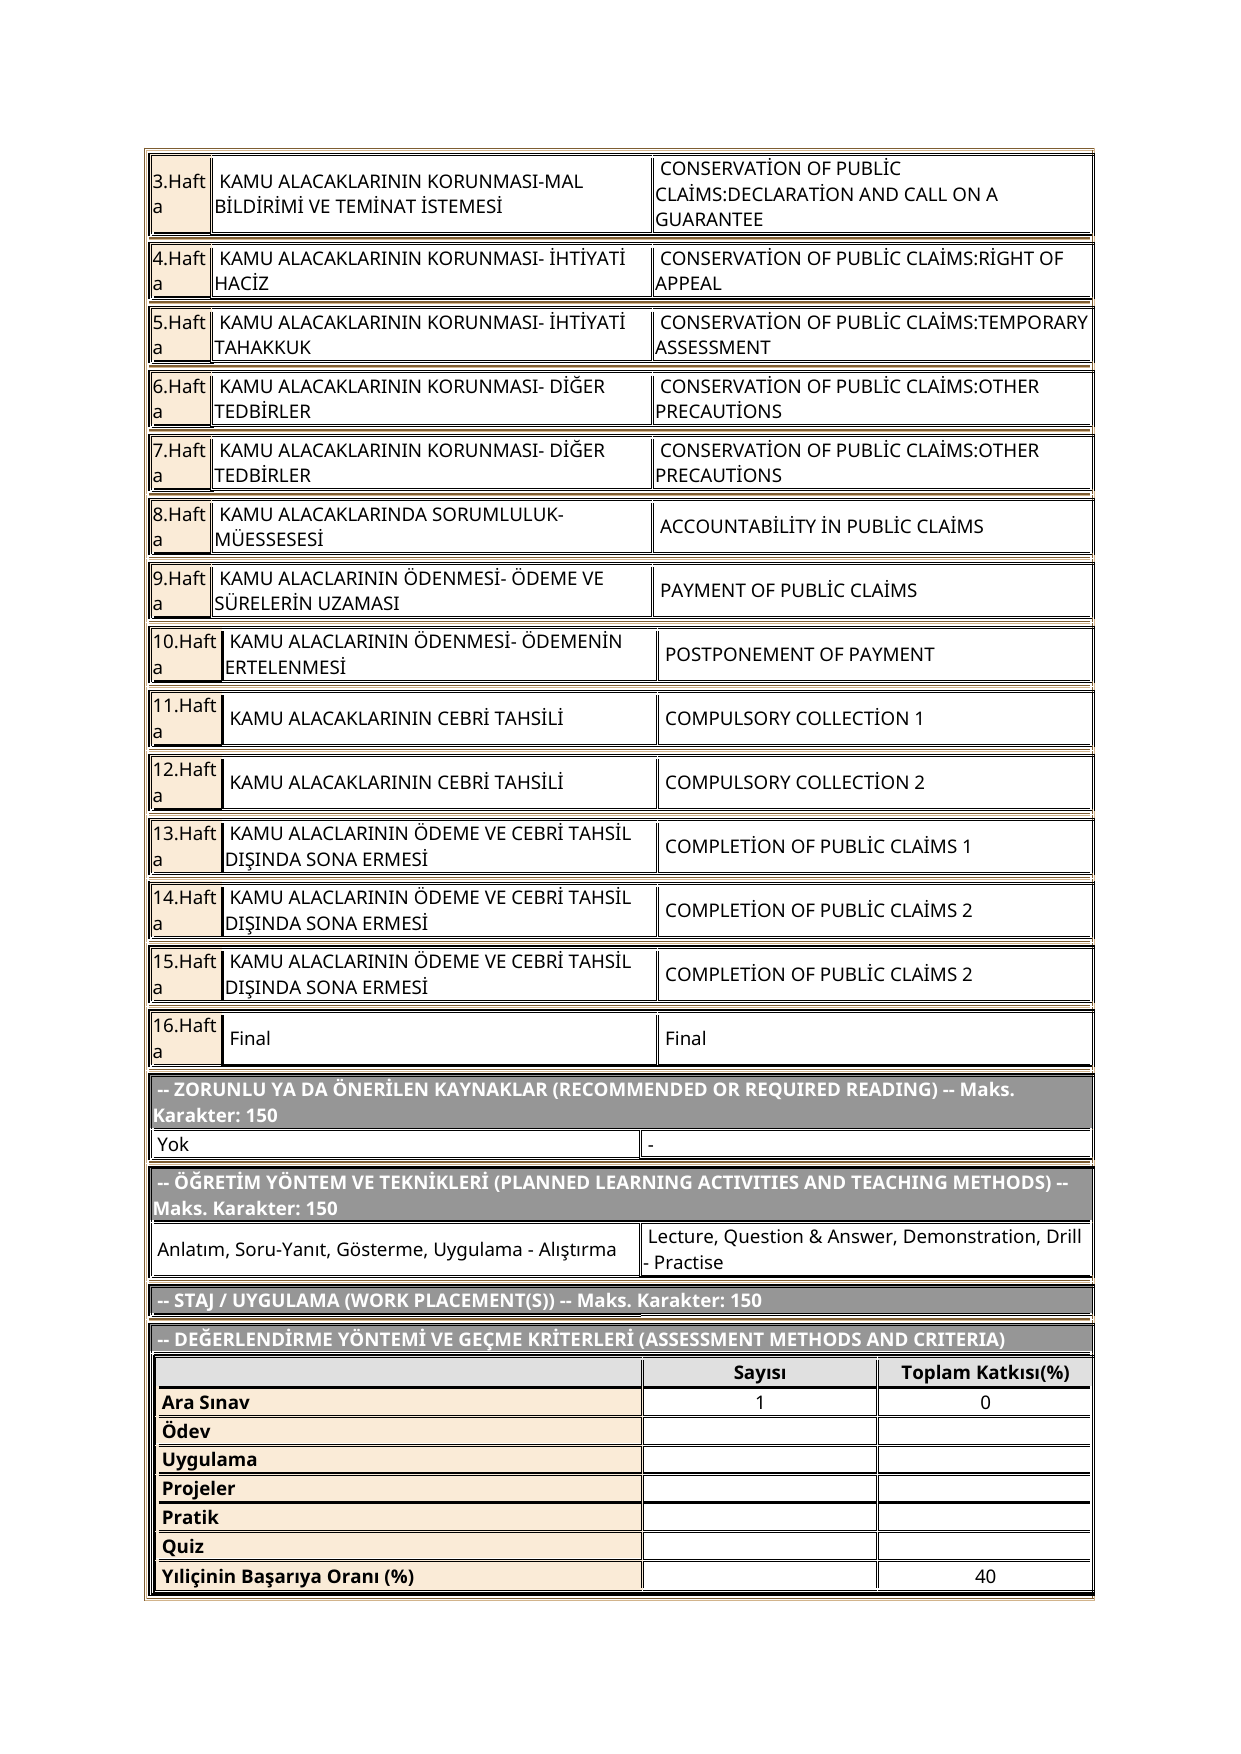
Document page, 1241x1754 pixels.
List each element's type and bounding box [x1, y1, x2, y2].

table_cell [222, 629, 1092, 682]
table_cell [147, 1161, 1092, 1279]
table_cell [643, 1386, 1092, 1590]
table_cell [145, 877, 1093, 941]
table_cell [211, 437, 1092, 490]
table_cell [222, 757, 1092, 810]
table_cell [211, 501, 1092, 554]
table_cell [211, 309, 1092, 362]
table_cell [147, 1069, 1092, 1161]
table_cell [211, 156, 1092, 234]
table_cell [222, 1013, 1092, 1065]
table_cell [222, 693, 1092, 746]
table_cell [211, 245, 1092, 298]
table_cell [211, 373, 1092, 426]
table_cell [145, 941, 1093, 1004]
table_cell [145, 813, 1093, 877]
table_cell [211, 565, 1092, 618]
